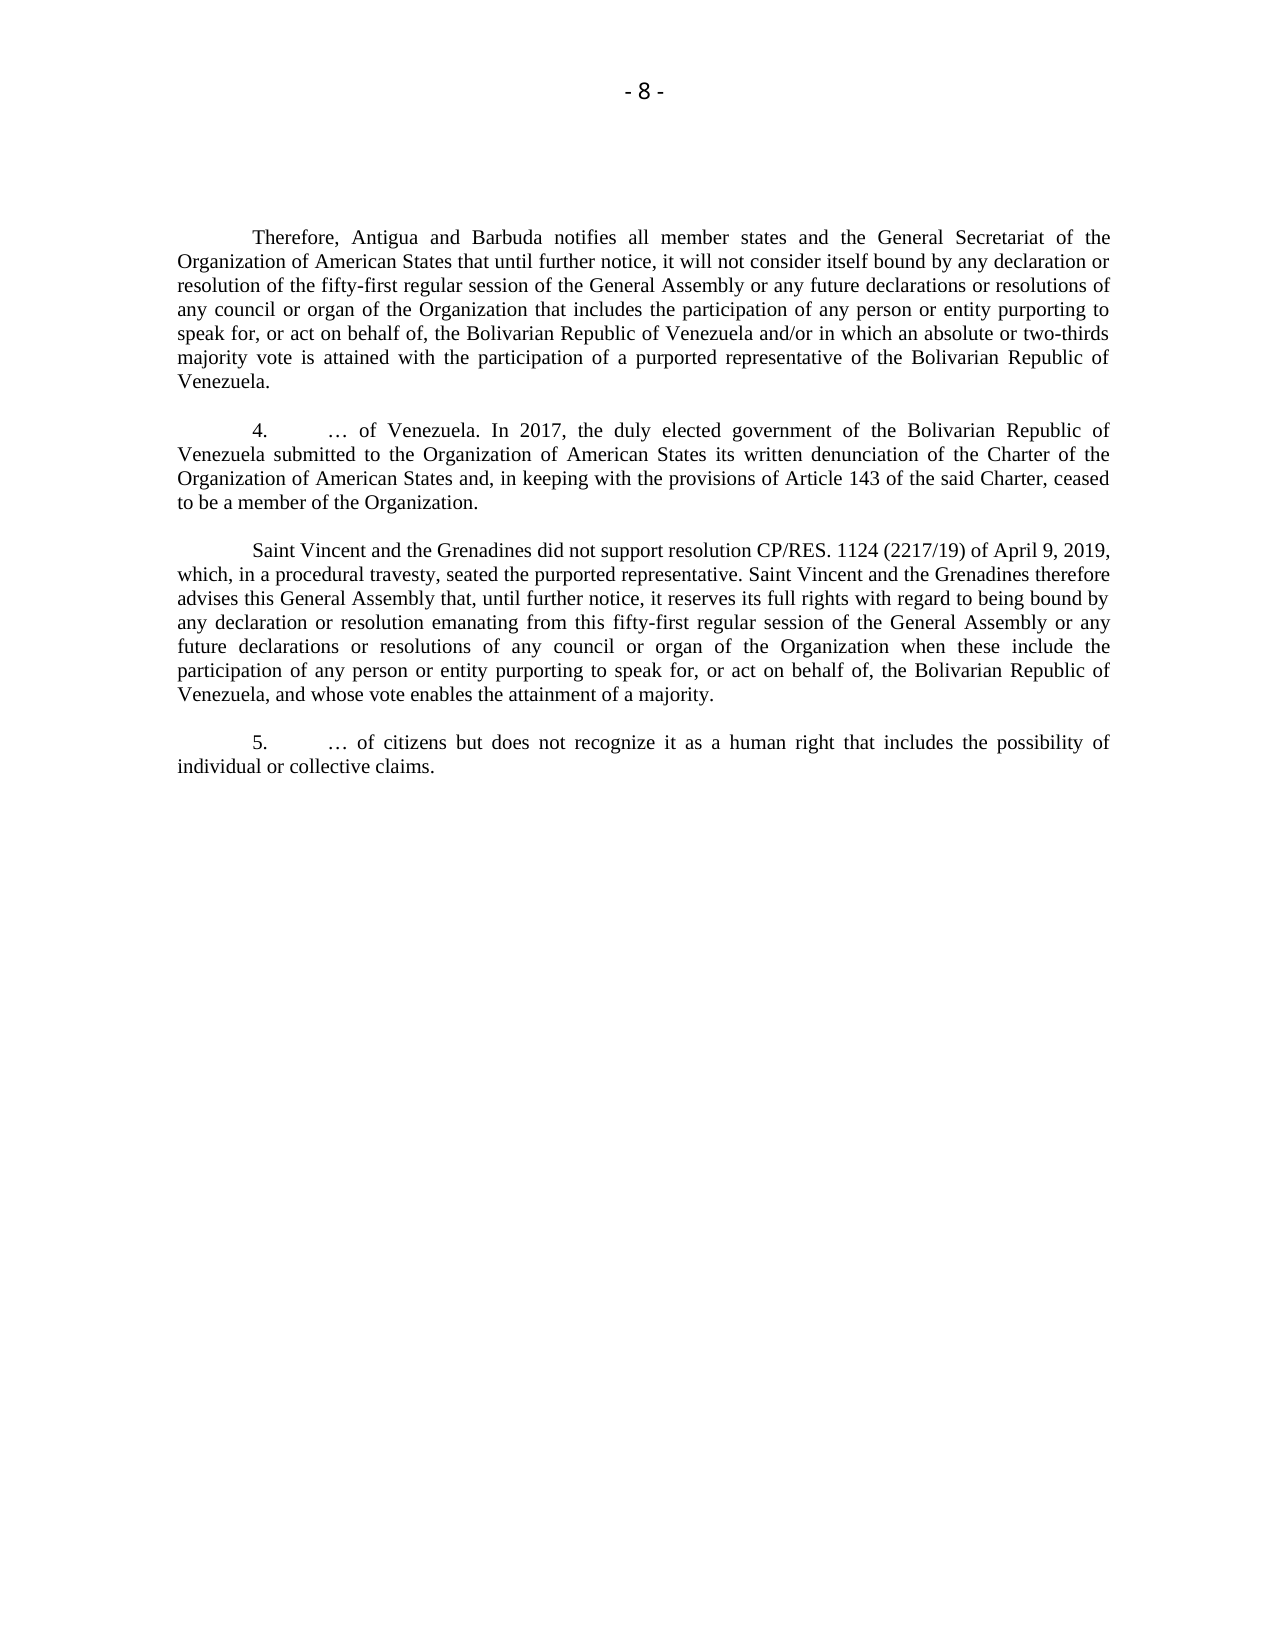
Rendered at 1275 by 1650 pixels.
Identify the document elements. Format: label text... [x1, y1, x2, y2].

text 4. … of Venezuela. In 2017, the duly elected government of the Bolivarian Republic of Venezuela submitted to the Organization of American States its written denunciation of the Charter of the Organization of American States and, in keeping with the provisions of Article 143 of the said Charter, ceased to be a member of the Organization. [177, 417, 1111, 514]
text 5. … of citizens but does not recognize it as a human right that includes the possibility of individual or collective claims. [177, 730, 1111, 778]
text Therefore, Antigua and Barbuda notifies all member states and the General Secretariat of the Organization of American States that until further notice, it will not consider itself bound by any declaration or resolution of the fifty-first regular session of the General Assembly or any future declarations or resolutions of any council or organ of the Organization that includes the participation of any person or entity purporting to speak for, or act on behalf of, the Bolivarian Republic of Venezuela and/or in which an absolute or two-thirds majority vote is attained with the participation of a purported representative of the Bolivarian Republic of Venezuela. [177, 225, 1111, 393]
text Saint Vincent and the Grenadines did not support resolution CP/RES. 1124 (2217/19) of April 9, 2019, which, in a procedural travesty, seated the purported representative. Saint Vincent and the Grenadines therefore advises this General Assembly that, until further notice, it reserves its full rights with regard to being bound by any declaration or resolution emanating from this fifty-first regular session of the General Assembly or any future declarations or resolutions of any council or organ of the Organization when these include the participation of any person or entity purporting to speak for, or act on behalf of, the Bolivarian Republic of Venezuela, and whose vote enables the attainment of a majority. [177, 538, 1111, 706]
